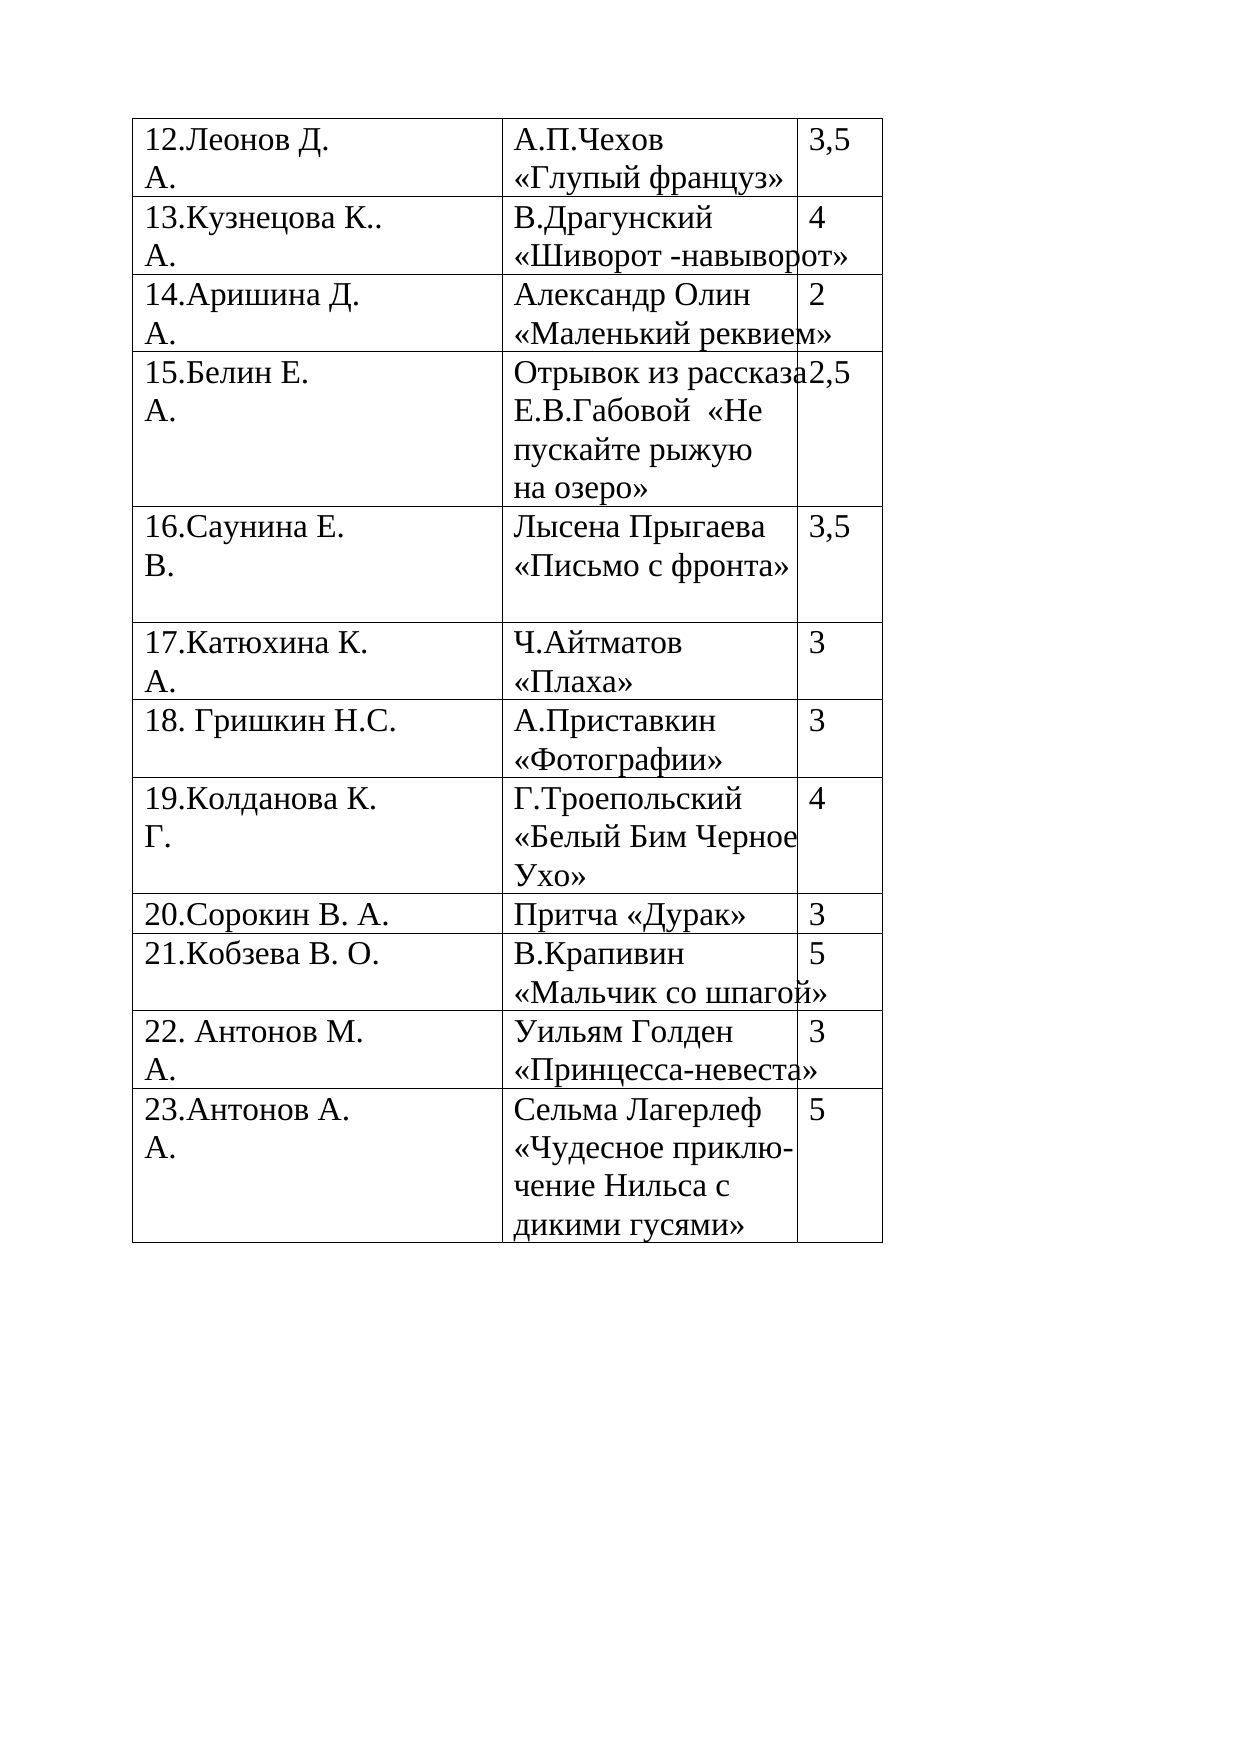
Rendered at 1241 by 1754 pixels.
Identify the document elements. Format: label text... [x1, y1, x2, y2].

table_cell Уильям Голден «Принцесса-невеста» [503, 1011, 797, 1088]
table_cell 12.Леонов Д. А. [133, 119, 502, 196]
table_cell 3 [798, 700, 882, 777]
table_cell 20.Сорокин В. А. [133, 894, 502, 932]
table_cell В.Крапивин «Мальчик со шпагой» [503, 934, 797, 1010]
table_cell 14.Аришина Д. А. [133, 275, 502, 351]
table_cell 4 [798, 197, 882, 273]
table_cell 17.Катюхина К. А. [133, 623, 502, 699]
table_cell 23.Антонов А. А. [133, 1089, 502, 1242]
table_cell 3 [798, 623, 882, 699]
table_cell А.П.Чехов «Глупый француз» [503, 119, 797, 196]
table_cell Сельма Лагерлеф «Чудесное приклю- чение Нильса с дикими гусями» [503, 1089, 797, 1242]
table_cell Отрывок из рассказа Е.В.Габовой «Не пускайте рыжую на озеро» [503, 352, 797, 506]
table_cell Притча «Дурак» [503, 894, 797, 932]
table_cell В.Драгунский «Шиворот -навыворот» [503, 197, 797, 273]
table_cell 2 [798, 275, 882, 351]
table_cell 21.Кобзева В. О. [133, 934, 502, 1010]
table_cell 13.Кузнецова К.. А. [133, 197, 502, 273]
table_cell 22. Антонов М. А. [133, 1011, 502, 1088]
table_cell Александр Олин «Маленький реквием» [503, 275, 797, 351]
table_cell 18. Гришкин Н.С. [133, 700, 502, 777]
table_cell 4 [798, 778, 882, 893]
table_cell Лысена Прыгаева «Письмо с фронта» [503, 507, 797, 622]
table_cell 5 [798, 934, 882, 1010]
table_cell 16.Саунина Е. В. [133, 507, 502, 622]
table_cell 3,5 [798, 507, 882, 622]
table_cell 19.Колданова К. Г. [133, 778, 502, 893]
table_cell 5 [798, 1089, 882, 1242]
table_cell 3,5 [798, 119, 882, 196]
table_cell Ч.Айтматов «Плаха» [503, 623, 797, 699]
table_cell 3 [798, 1011, 882, 1088]
table_cell 3 [798, 894, 882, 932]
table_cell 15.Белин Е. А. [133, 352, 502, 506]
table_cell А.Приставкин «Фотографии» [503, 700, 797, 777]
table_cell 2,5 [798, 352, 882, 506]
table_cell Г.Троепольский «Белый Бим Черное Ухо» [503, 778, 797, 893]
